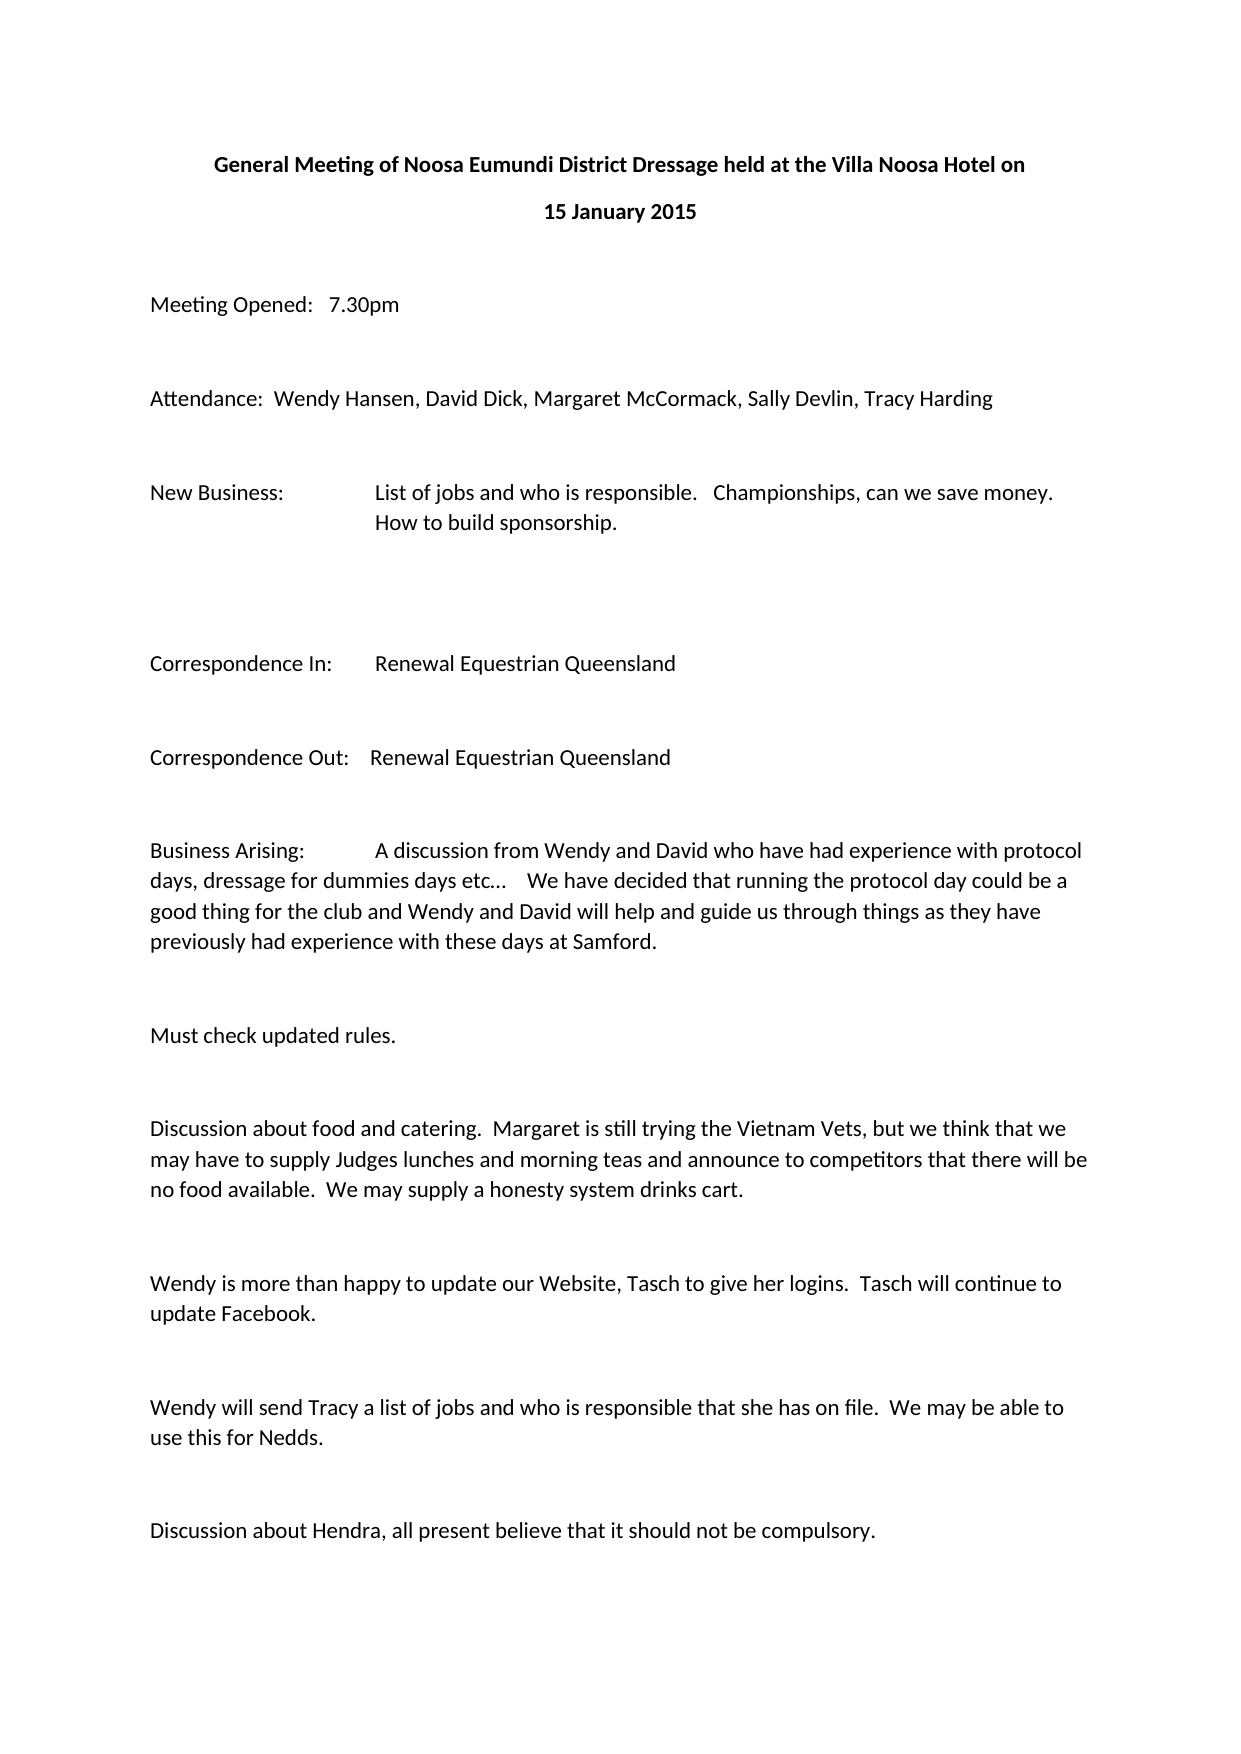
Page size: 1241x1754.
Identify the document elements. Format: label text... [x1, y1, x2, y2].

text Business Arising: A discussion from Wendy and David who have had experience with protocol days, dressage for dummies days etc… We have decided that running the protocol day could be a good thing for the club and Wendy and David will help and guide us through things as they have previously had experience with these days at Samford. [150, 836, 1090, 955]
text Discussion about food and catering. Margaret is still trying the Vietnam Vets, but we think that we may have to supply Judges lunches and morning teas and announce to competitors that there will be no food available. We may supply a honesty system drinks cart. [150, 1114, 1090, 1203]
text Correspondence Out: Renewal Equestrian Queensland [150, 743, 1090, 771]
text Attendance: Wendy Hansen, David Dick, Margaret McCormack, Sally Devlin, Tracy Harding [150, 384, 1090, 412]
text Discussion about Hendra, all present believe that it should not be compulsory. [150, 1517, 1090, 1545]
text Must check updated rules. [150, 1021, 1090, 1049]
text Meeting Opened: 7.30pm [150, 291, 1090, 319]
text Correspondence In: Renewal Equestrian Queensland [150, 649, 1090, 677]
text General Meeting of Noosa Eumundi District Dressage held at the Villa Noosa Hotel on [150, 150, 1090, 178]
text 15 January 2015 [150, 197, 1090, 225]
text Wendy will send Tracy a list of jobs and who is responsible that she has on file. We may be able to use this for Nedds. [150, 1393, 1090, 1451]
text Wendy is more than happy to update our Website, Tasch to give her logins. Tasch will continue to update Facebook. [150, 1269, 1090, 1327]
text New Business: List of jobs and who is responsible. Championships, can we save money. How to build sponsorship. [150, 478, 1090, 536]
